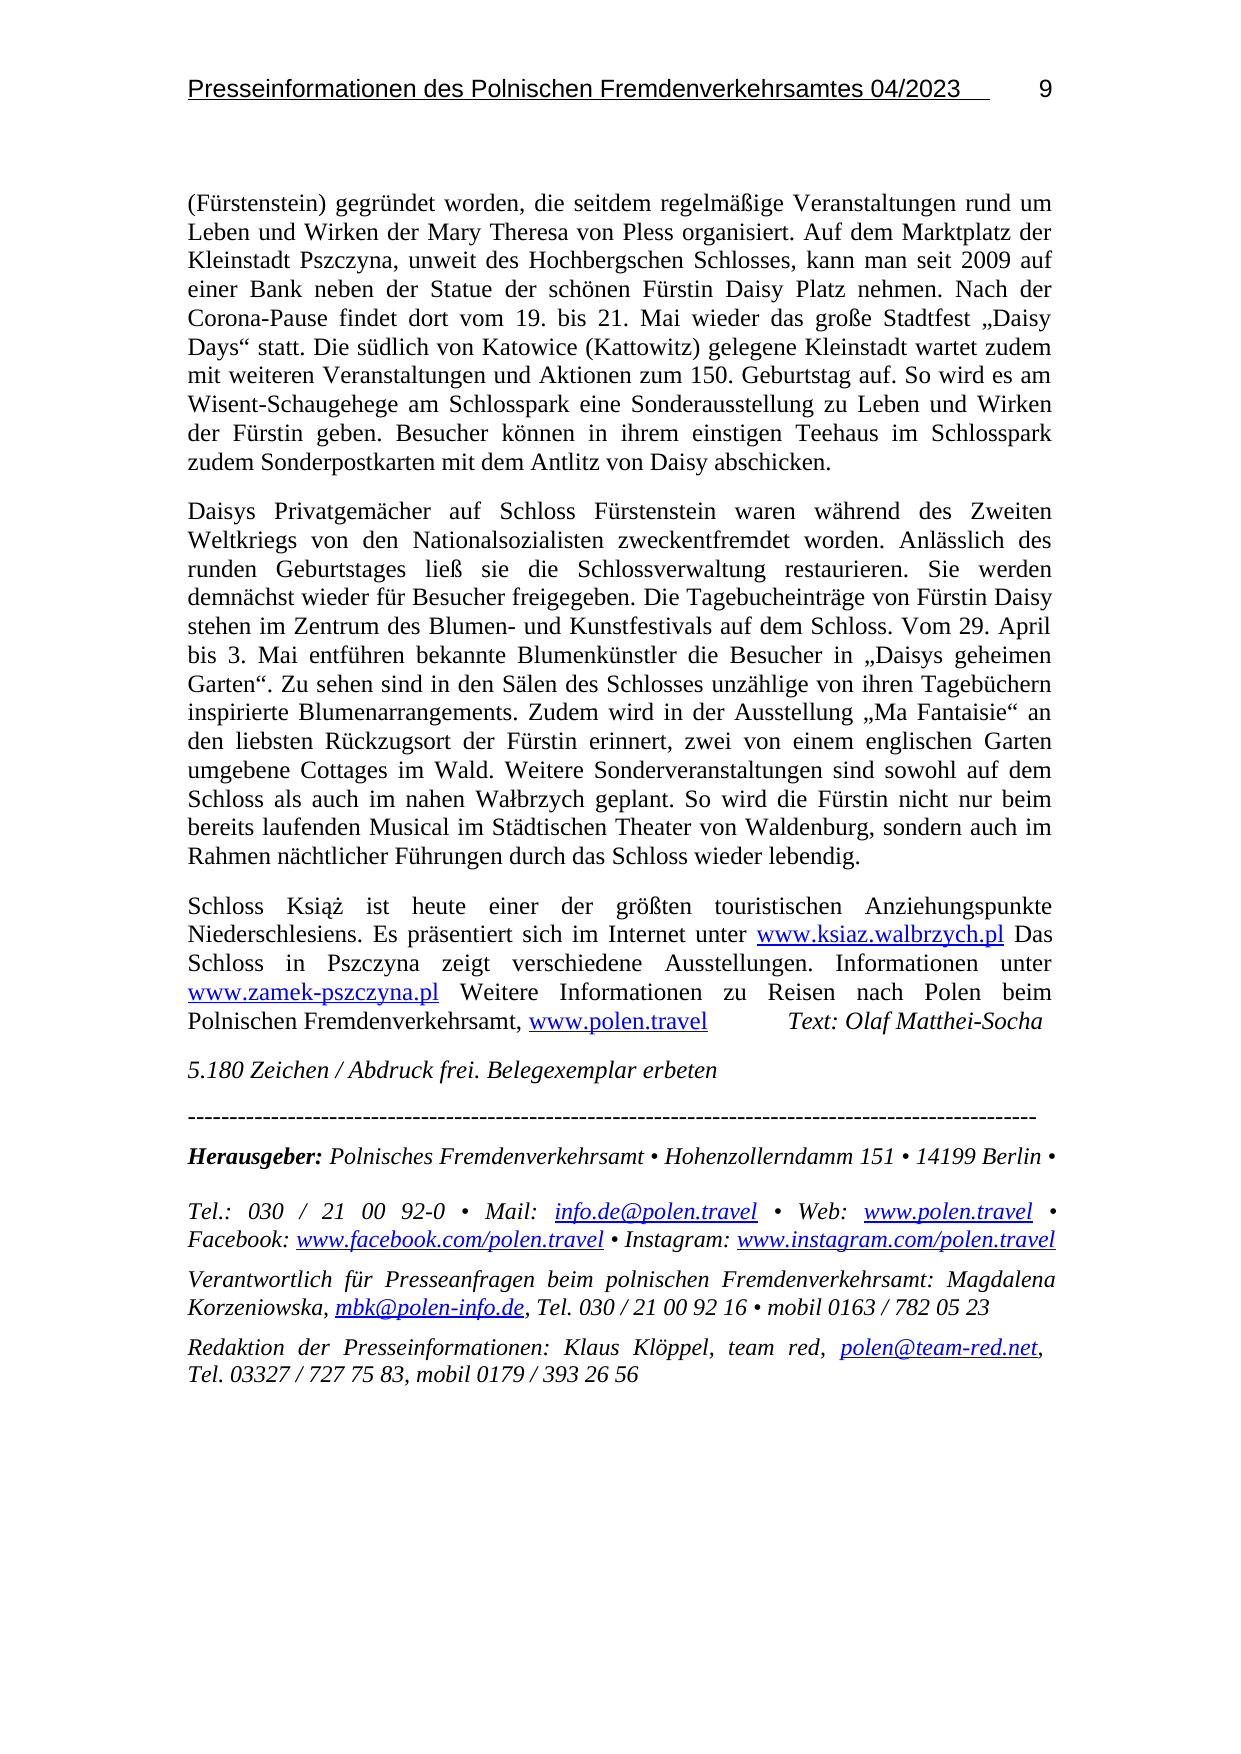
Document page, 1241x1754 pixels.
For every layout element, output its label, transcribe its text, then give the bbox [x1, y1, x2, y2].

text Daisys Privatgemächer auf Schloss Fürstenstein waren während des Zweiten Weltkriegs von den Nationalsozialisten zweckentfremdet worden. Anlässlich des runden Geburtstages ließ sie die Schlossverwaltung restaurieren. Sie werden demnächst wieder für Besucher freigegeben. Die Tagebucheinträge von Fürstin Daisy stehen im Zentrum des Blumen- und Kunstfestivals auf dem Schloss. Vom 29. April bis 3. Mai entführen bekannte Blumenkünstler die Besucher in „Daisys geheimen Garten“. Zu sehen sind in den Sälen des Schlosses unzählige von ihren Tagebüchern inspirierte Blumenarrangements. Zudem wird in der Ausstellung „Ma Fantaisie“ an den liebsten Rückzugsort der Fürstin erinnert, zwei von einem englischen Garten umgebene Cottages im Wald. Weitere Sonderveranstaltungen sind sowohl auf dem Schloss als auch im nahen Wałbrzych geplant. So wird die Fürstin nicht nur beim bereits laufenden Musical im Städtischen Theater von Waldenburg, sondern auch im Rahmen nächtlicher Führungen durch das Schloss wieder lebendig. [187, 496, 1053, 870]
text Herausgeber: Polnisches Fremdenverkehrsamt • Hohenzollerndamm 151 • 14199 Berlin • Tel.: 030 / 21 00 92-0 • Mail: info.de@polen.travel • Web: www.polen.travel • Facebook: www.facebook.com/polen.travel • Instagram: www.instagram.com/polen.travel [187, 1142, 1059, 1252]
text Verantwortlich für Presseanfragen beim polnischen Fremdenverkehrsamt: Magdalena Korzeniowska, mbk@polen-info.de, Tel. 030 / 21 00 92 16 • mobil 0163 / 782 05 23 [187, 1265, 1059, 1320]
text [187, 188, 1053, 475]
text Redaktion der Presseinformationen: Klaus Klöppel, team red, polen@team-red.net, Tel. 03327 / 727 75 83, mobil 0179 / 393 26 56 [187, 1333, 1059, 1388]
text Schloss Książ ist heute einer der größten touristischen Anziehungspunkte Niederschlesiens. Es präsentiert sich im Internet unter www.ksiaz.walbrzych.pl Das Schloss in Pszczyna zeigt verschiedene Ausstellungen. Informationen unter www.zamek-pszczyna.pl Weitere Informationen zu Reisen nach Polen beim Polnischen Fremdenverkehrsamt, www.polen.travel Text: Olaf Matthei-Socha [187, 891, 1053, 1034]
text ------------------------------------------------------------------------------------------------------ [187, 1101, 1053, 1129]
text 5.180 Zeichen / Abdruck frei. Belegexemplar erbeten [187, 1055, 1053, 1084]
